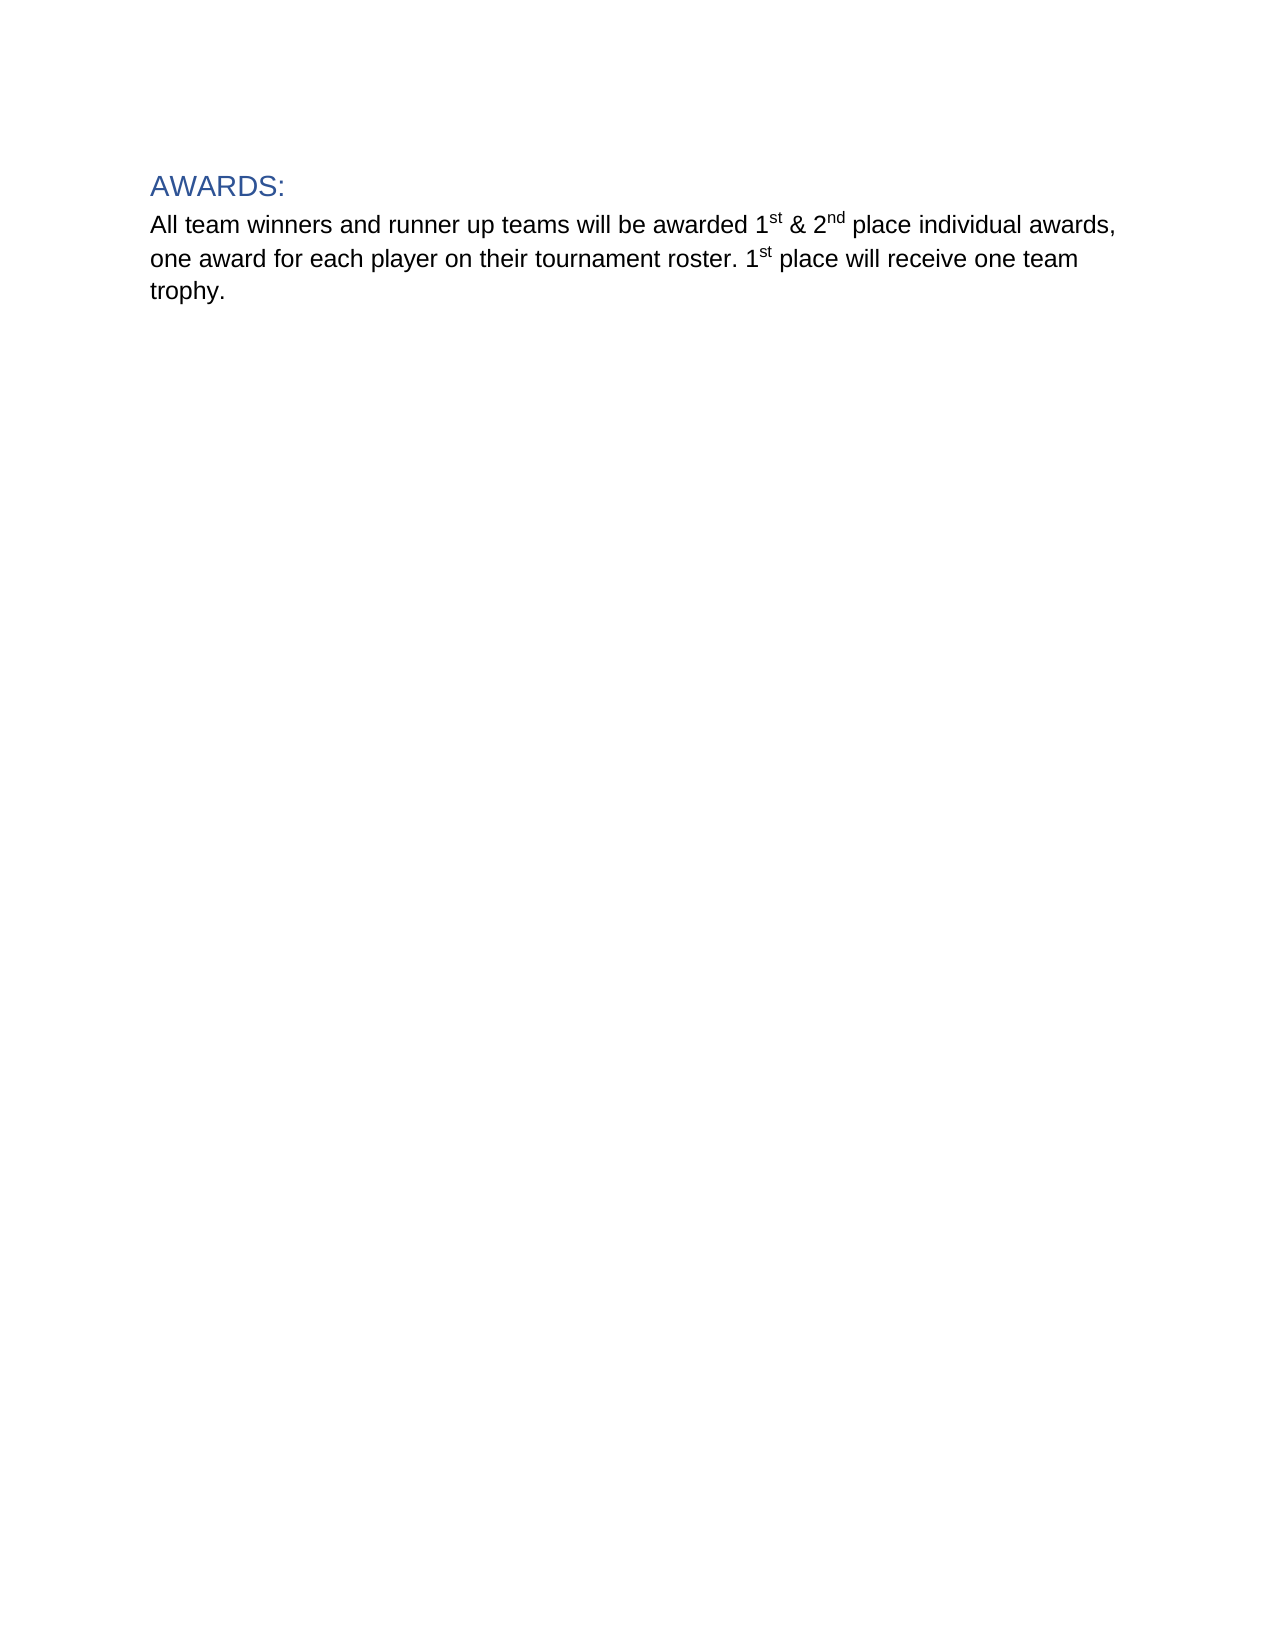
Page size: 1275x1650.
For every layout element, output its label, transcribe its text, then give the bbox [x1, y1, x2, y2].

text All team winners and runner up teams will be awarded 1st & 2nd place individual awards, one award for each player on their tournament roster. 1st place will receive one team trophy. [150, 208, 1120, 305]
subtitle AWARDS: [150, 169, 1131, 202]
